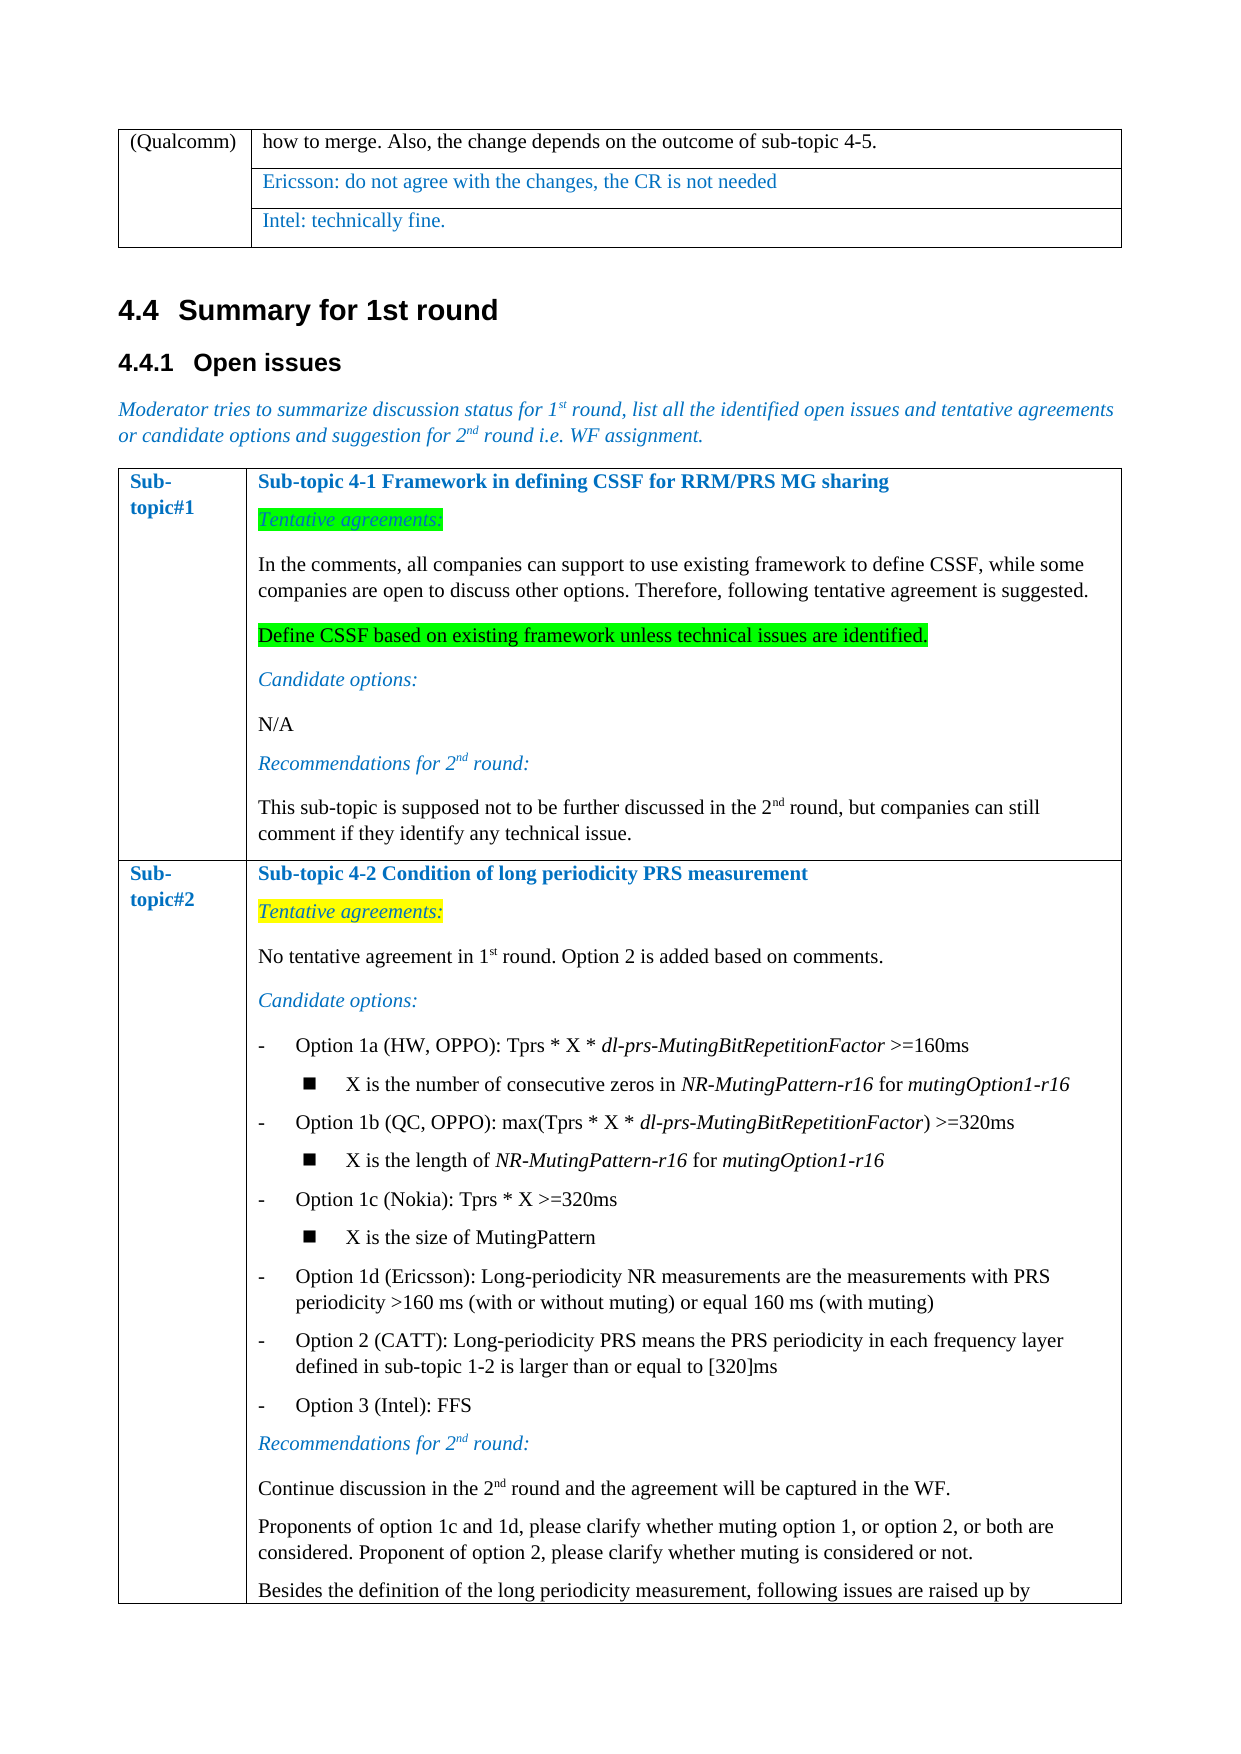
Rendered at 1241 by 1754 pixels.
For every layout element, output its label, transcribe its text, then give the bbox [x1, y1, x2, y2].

table_cell Sub-topic#2 [119, 861, 246, 1602]
table_cell Intel: technically fine. [252, 209, 1121, 247]
subtitle Open issues [118, 347, 1122, 376]
table_header Sub-topic#1 [119, 469, 246, 859]
subtitle Summary for 1st round [118, 293, 1122, 326]
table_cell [252, 130, 1121, 168]
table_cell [119, 130, 251, 247]
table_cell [247, 861, 1121, 1602]
text Moderator tries to summarize discussion status for 1st round, list all the identified open issues and tentative agreements or candidate options and suggestion for 2nd round i.e. WF assignment. [118, 397, 1122, 447]
table_header Sub-topic 4-1 Framework in defining CSSF for RRM/PRS MG sharing Tentative agreements: In the comments, all companies can support to use existing framework to define CSSF, while some companies are open to discuss other options. Therefore, following tentative agreement is suggested. Define CSSF based on existing framework unless technical issues are identified. Candidate options: N/A Recommendations for 2nd round: This sub-topic is supposed not to be further discussed in the 2nd round, but companies can still comment if they identify any technical issue. [247, 469, 1121, 859]
table_cell Ericsson: do not agree with the changes, the CR is not needed [252, 169, 1121, 207]
